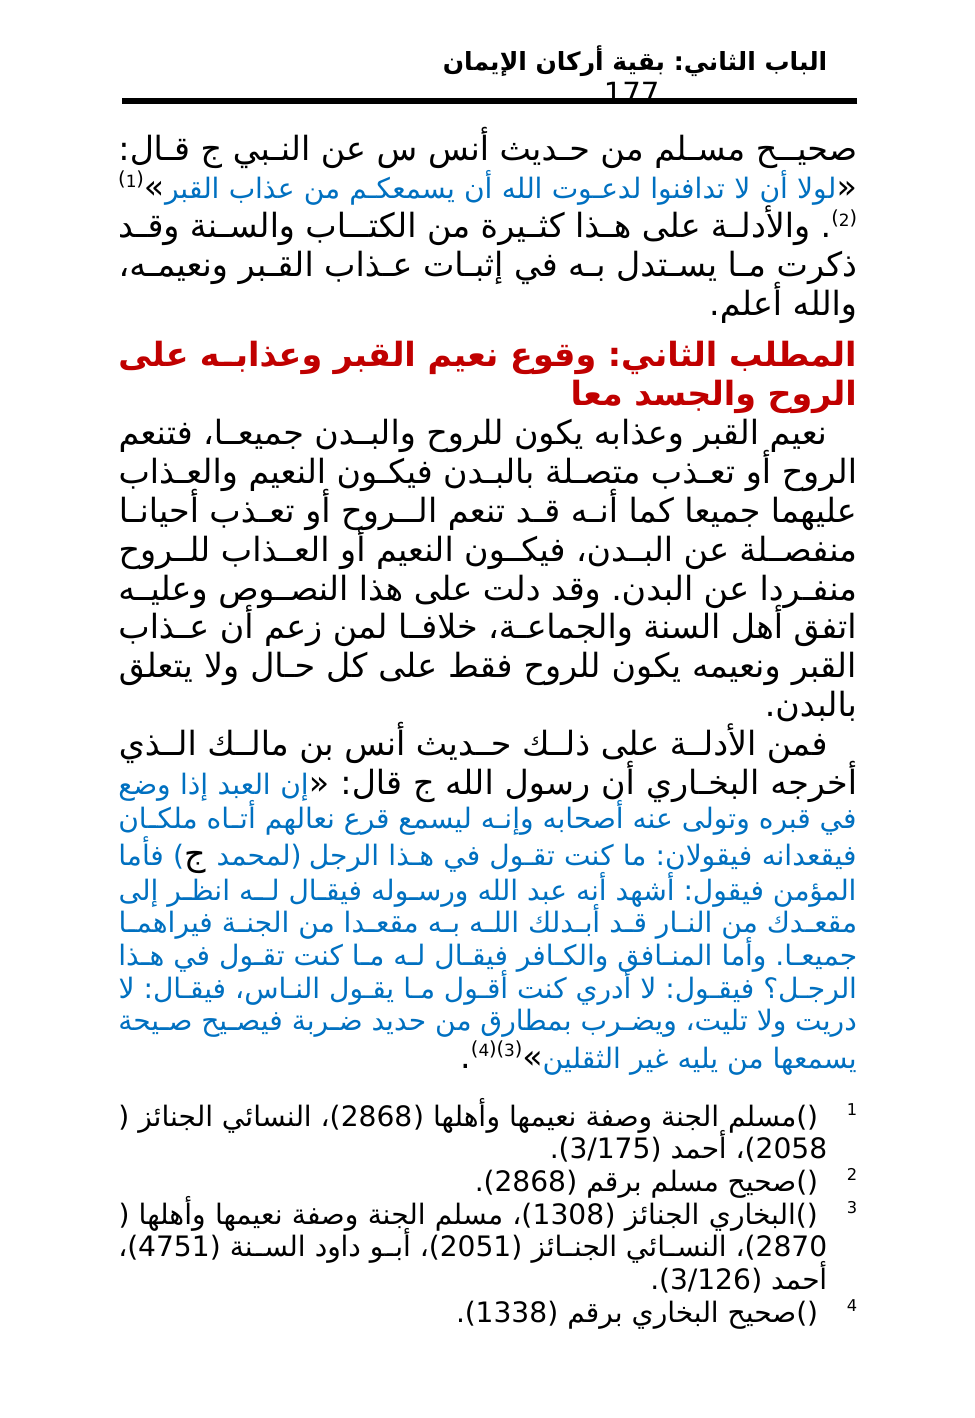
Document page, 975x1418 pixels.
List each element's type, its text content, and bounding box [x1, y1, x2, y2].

text فمن الأدلة على ذلك حديث أنس بن مالك الذي أخرجه البخـاري أن رسول الله ج قال: «إن العبد إذا وضع في قبره وتولى عنه أصحابه وإنـه ليسمع قرع نعالهم أتاه ملكان فيقعدانه فيقولان: ما كنت تقـول في هـذا الرجل (لمحمد ج) فأما المؤمن فيقول: أشهد أنه عبد الله ورسوله فيقال لـه انظر إلى مقعدك من النار قد أبدلك الله به مقعدا من الجنة فيراهما جميعـا. وأما المنافق والكافر فيقال له ما كنت تقول في هذا الرجـل؟ فيقـول: لا أدري كنت أقول ما يقول الناس، فيقال: لا دريت ولا تليت، ويضـرب بمطارق من حديد ضربة فيصيح صيحة يسمعها من يليه غير الثقلين»()(). [118, 724, 857, 1076]
text وأما ما جاء في السنة من الأدلة على نعيم القبر وعذابه فكثير جدا مـن ذلك ما جاء في الصحيحين من حديث عبد الله بن عمر ب أن رسول الله ج قال: «إن أحدكم إذا مات عرض عليـه مقعـده بـالغداة والعشي إن كان من أهل الجنة فمن أهل الجنة وإن كان من أهل النار فمـن أهل النار فيقال هذا مقعدك حتى يبعثك الله يوم القيامة»()(). وفي صحيـح مسلم من حديث أنس س عن النبي ج قال: «لولا أن لا تدافنوا لدعـوت الله أن يسمعكـم من عذاب القبر»()(). والأدلة على هذا كثيرة من الكتـاب والسنة وقد ذكرت ما يستدل به في إثبات عذاب القبر ونعيمه، والله أعلم. [118, 129, 857, 323]
text نعيم القبر وعذابه يكون للروح والبدن جميعا، فتنعم الروح أو تعـذب متصلة بالبدن فيكون النعيم والعذاب عليهما جميعا كما أنه قد تنعم الـروح أو تعذب أحيانا منفصلة عن البدن، فيكون النعيم أو العذاب للروح منفـردا عن البدن. وقد دلت على هذا النصوص وعليه اتفق أهل السنة والجماعـة، خلافا لمن زعم أن عذاب القبر ونعيمه يكون للروح فقط على كل حـال ولا يتعلق بالبدن. [118, 414, 857, 724]
text المطلب الثاني: وقوع نعيم القبر وعذابه على الروح والجسد معا [118, 336, 857, 414]
